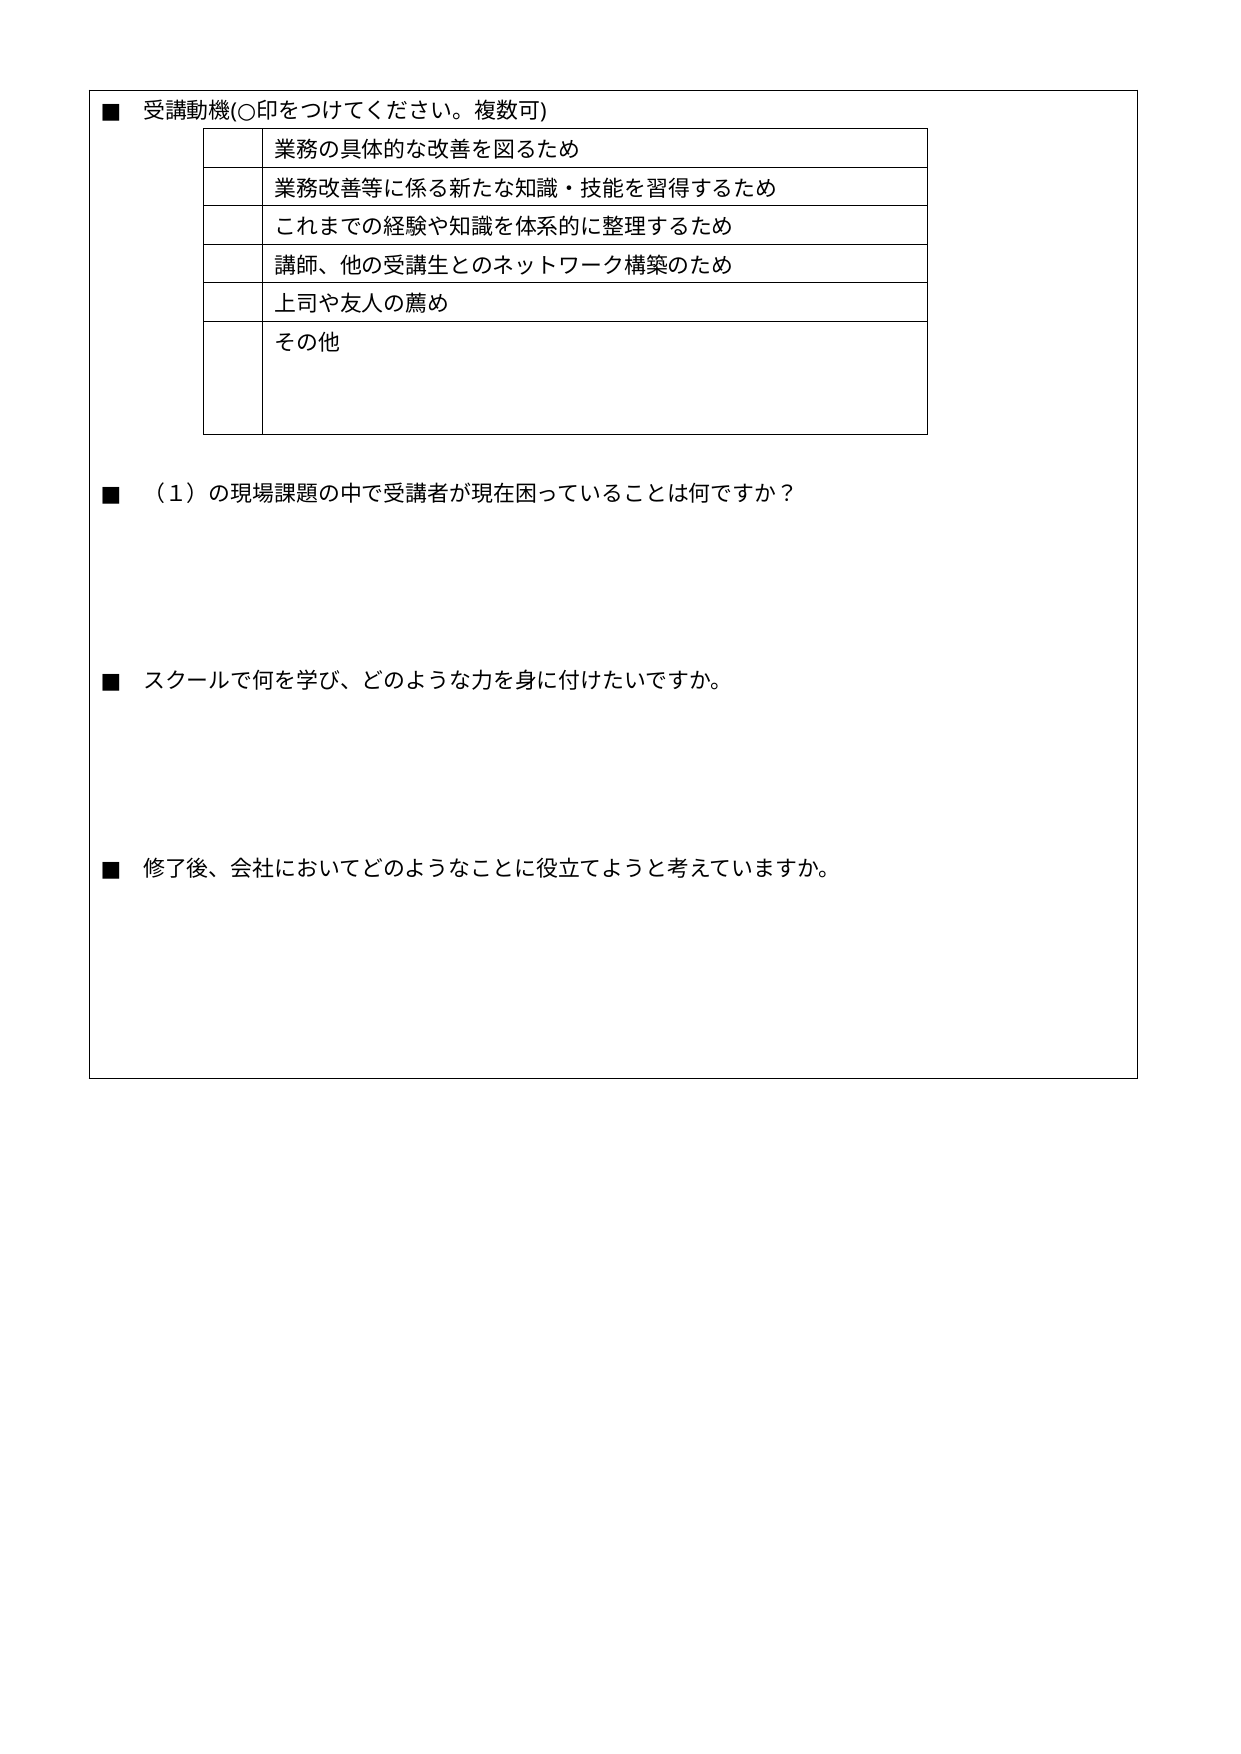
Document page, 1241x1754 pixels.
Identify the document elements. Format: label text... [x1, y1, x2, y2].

table_cell ■ 受講動機(○印をつけてください。複数可) ■ （１）の現場課題の中で受講者が現在困っていることは何ですか？ ■ スクールで何を学び、どのような力を身に付けたいですか。 ■ 修了後、会社においてどのようなことに役立てようと考えていますか。 [90, 91, 1137, 1078]
